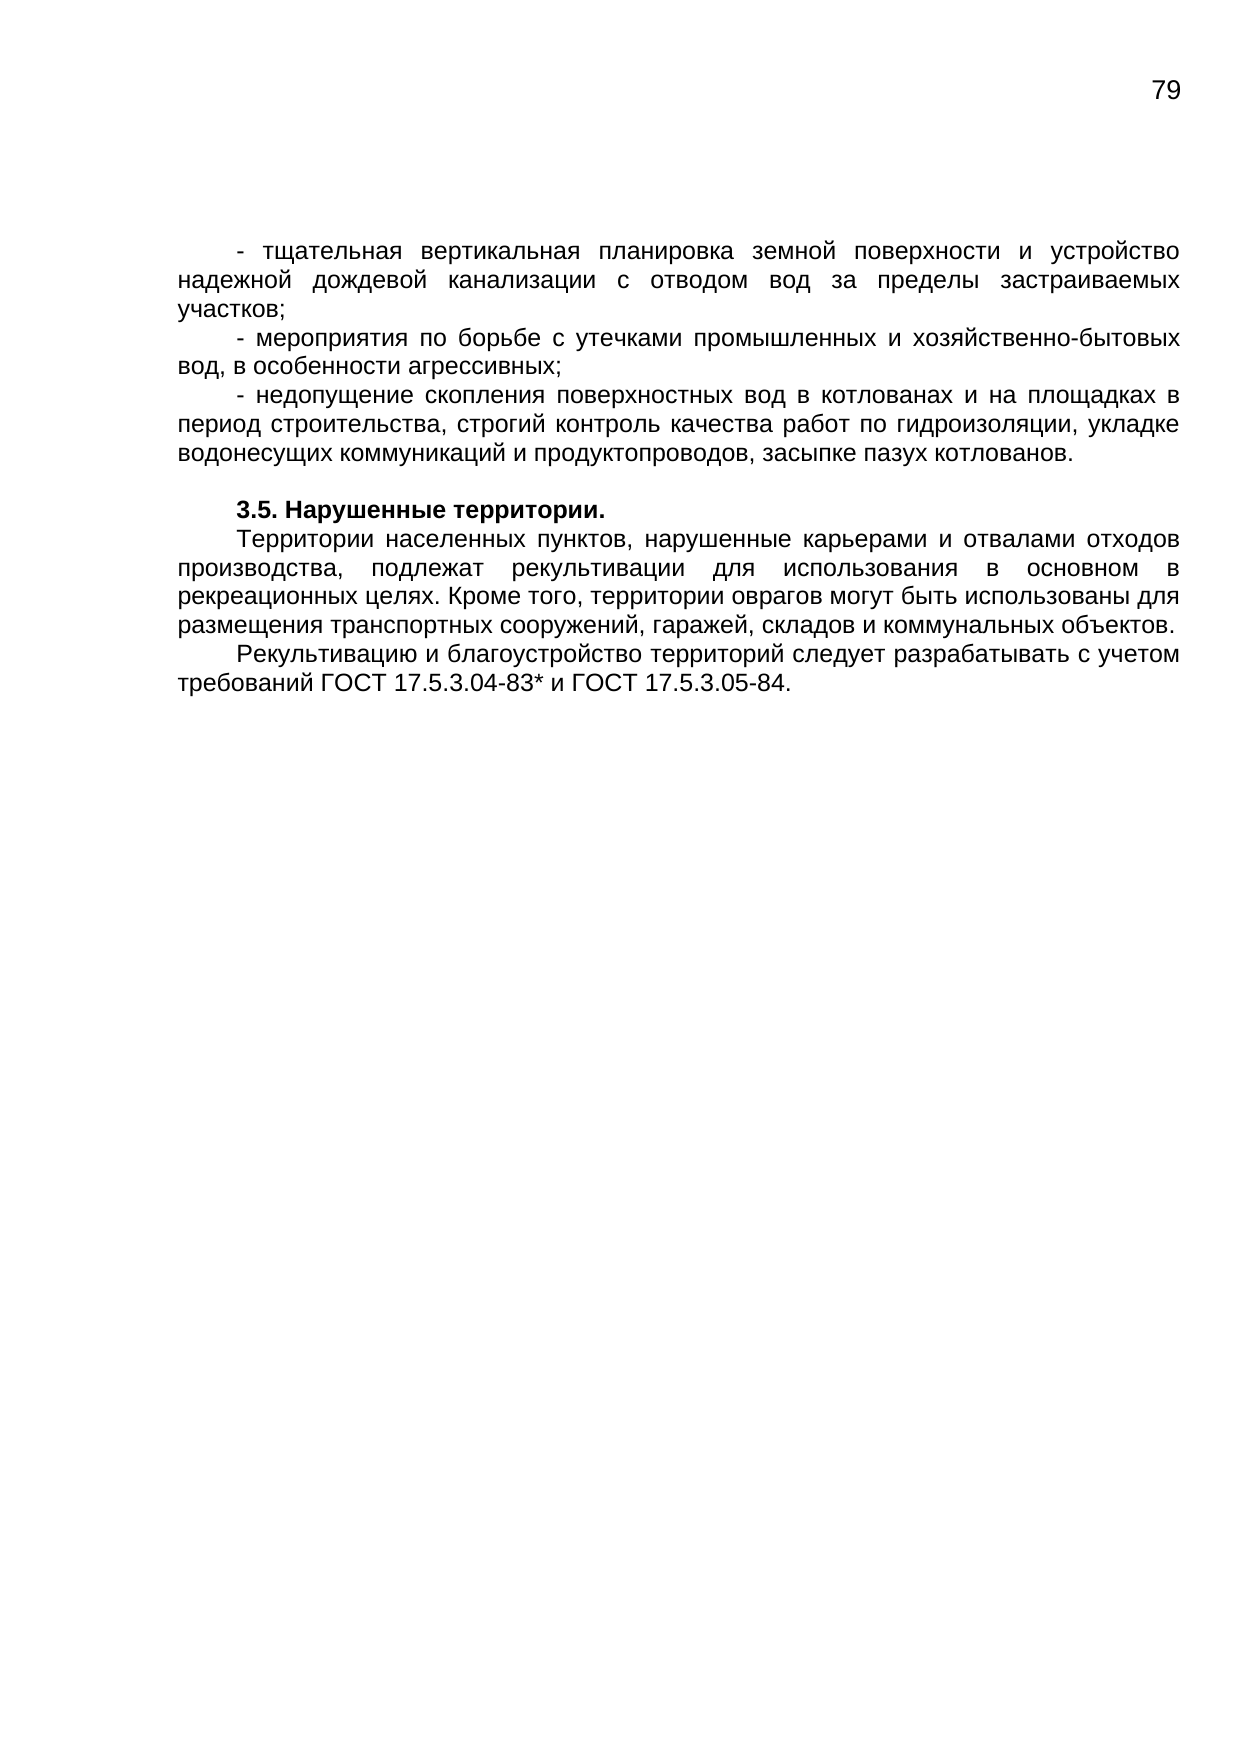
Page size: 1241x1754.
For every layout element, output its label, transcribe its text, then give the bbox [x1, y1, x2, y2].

text Рекультивацию и благоустройство территорий следует разрабатывать с учетом требований ГОСТ 17.5.3.04-83* и ГОСТ 17.5.3.05-84. [177, 639, 1181, 696]
text - мероприятия по борьбе с утечками промышленных и хозяйственно-бытовых вод, в особенности агрессивных; [177, 322, 1181, 380]
text - недопущение скопления поверхностных вод в котлованах и на площадках в период строительства, строгий контроль качества работ по гидроизоляции, укладке водонесущих коммуникаций и продуктопроводов, засыпке пазух котлованов. [177, 380, 1181, 466]
text 3.5. Нарушенные территории. [177, 495, 1181, 524]
text - тщательная вертикальная планировка земной поверхности и устройство надежной дождевой канализации с отводом вод за пределы застраиваемых участков; [177, 236, 1181, 322]
text Территории населенных пунктов, нарушенные карьерами и отвалами отходов производства, подлежат рекультивации для использования в основном в рекреационных целях. Кроме того, территории оврагов могут быть использованы для размещения транспортных сооружений, гаражей, складов и коммунальных объектов. [177, 524, 1181, 639]
